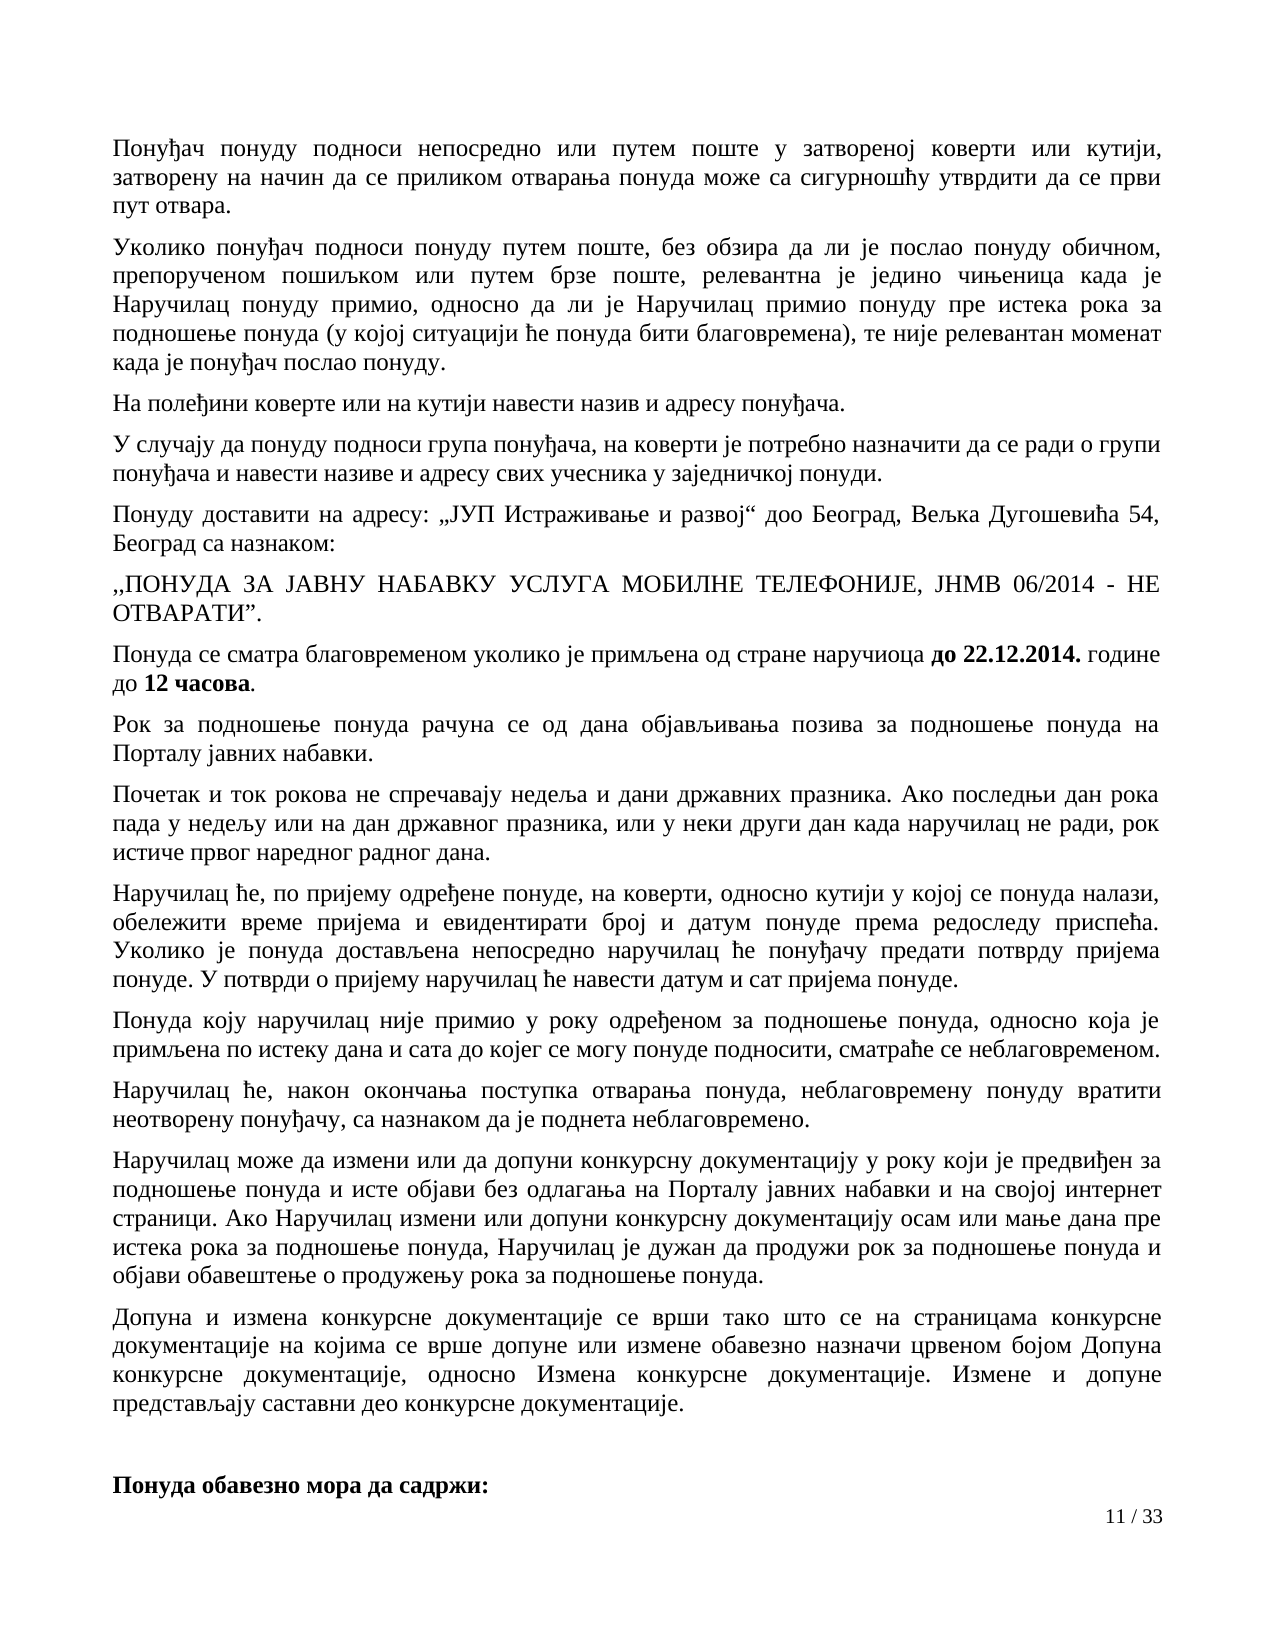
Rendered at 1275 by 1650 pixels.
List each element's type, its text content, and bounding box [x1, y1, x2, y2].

text На полеђини коверте или на кутији навести назив и адресу понуђача. [112, 388, 1160, 417]
text Уколико понуђач подноси понуду путем поште, без обзира да ли је послао понуду обичном, препорученом пошиљком или путем брзе поште, релевантна је једино чињеница када је Наручилац понуду примио, односно да ли је Наручилац примио понуду пре истека рока за подношење понуда (у којој ситуацији ће понуда бити благовремена), те није релевантан моменат када је понуђач послао понуду. [112, 232, 1163, 375]
text ,,ПОНУДА ЗА ЈАВНУ НАБАВКУ УСЛУГА МОБИЛНЕ ТЕЛЕФОНИЈЕ, ЈНМВ 06/2014 - НЕ ОТВАРАТИ”. [112, 569, 1160, 627]
text Понуда коју наручилац није примио у року одређеном за подношење понуда, односно која је примљена по истеку дана и сата до којег се могу понуде подносити, сматраће се неблаговременом. [112, 1005, 1160, 1063]
text У случају да понуду подноси група понуђача, на коверти је потребно назначити да се ради о групи понуђача и навести називе и адресу свих учесника у заједничкој понуди. [112, 429, 1160, 487]
text Наручилац може да измени или да допуни конкурсну документацију у року који је предвиђен за подношење понуда и исте објави без одлагања на Порталу јавних набавки и на својој интернет страници. Ако Наручилац измени или допуни конкурсну документацију осам или мање дана пре истека рока за подношење понуда, Наручилац је дужан да продужи рок за подношење понуда и објави обавештење о продужењу рока за подношење понуда. [112, 1145, 1163, 1289]
text Допуна и измена конкурсне документације се врши тако што се на страницама конкурсне документације на којима се врше допуне или измене обавезно назначи црвеном бојом Допуна конкурсне документације, односно Измена конкурсне документације. Измене и допуне представљају саставни део конкурсне документације. [112, 1302, 1163, 1417]
text Понуда обавезно мора да садржи: [112, 1470, 1160, 1499]
text Понуда се сматра благовременом уколико је примљена од стране наручиоца до 22.12.2014. године до 12 часова. [112, 639, 1160, 697]
text Почетак и ток рокова не спречавају недеља и дани државних празника. Ако последњи дан рока пада у недељу или на дан државног празника, или у неки други дан када наручилац не ради, рок истиче првог наредног радног дана. [112, 779, 1160, 865]
text Понуђач понуду подноси непосредно или путем поште у затвореној коверти или кутији, затворену на начин да се приликом отварања понуда може са сигурношћу утврдити да се први пут отвара. [112, 133, 1163, 219]
text Наручилац ће, по пријему одређене понуде, на коверти, односно кутији у којој се понуда налази, обележити време пријема и евидентирати број и датум понуде према редоследу приспећа. Уколико је понуда достављена непосредно наручилац ће понуђачу предати потврду пријема понуде. У потврди о пријему наручилац ће навести датум и сат пријема понуде. [112, 878, 1160, 993]
text Наручилац ће, након окончања поступка отварања понуда, неблаговремену понуду вратити неотворену понуђачу, са назнаком да је поднета неблаговремено. [112, 1075, 1163, 1133]
text Понуду доставити на адресу: „ЈУП Истраживање и развој“ доо Београд, Вељка Дугошевића 54, Београд са назнаком: [112, 499, 1160, 557]
text Рок за подношење понуда рачуна се од дана објављивања позива за подношење понуда на Порталу јавних набавки. [112, 709, 1160, 767]
